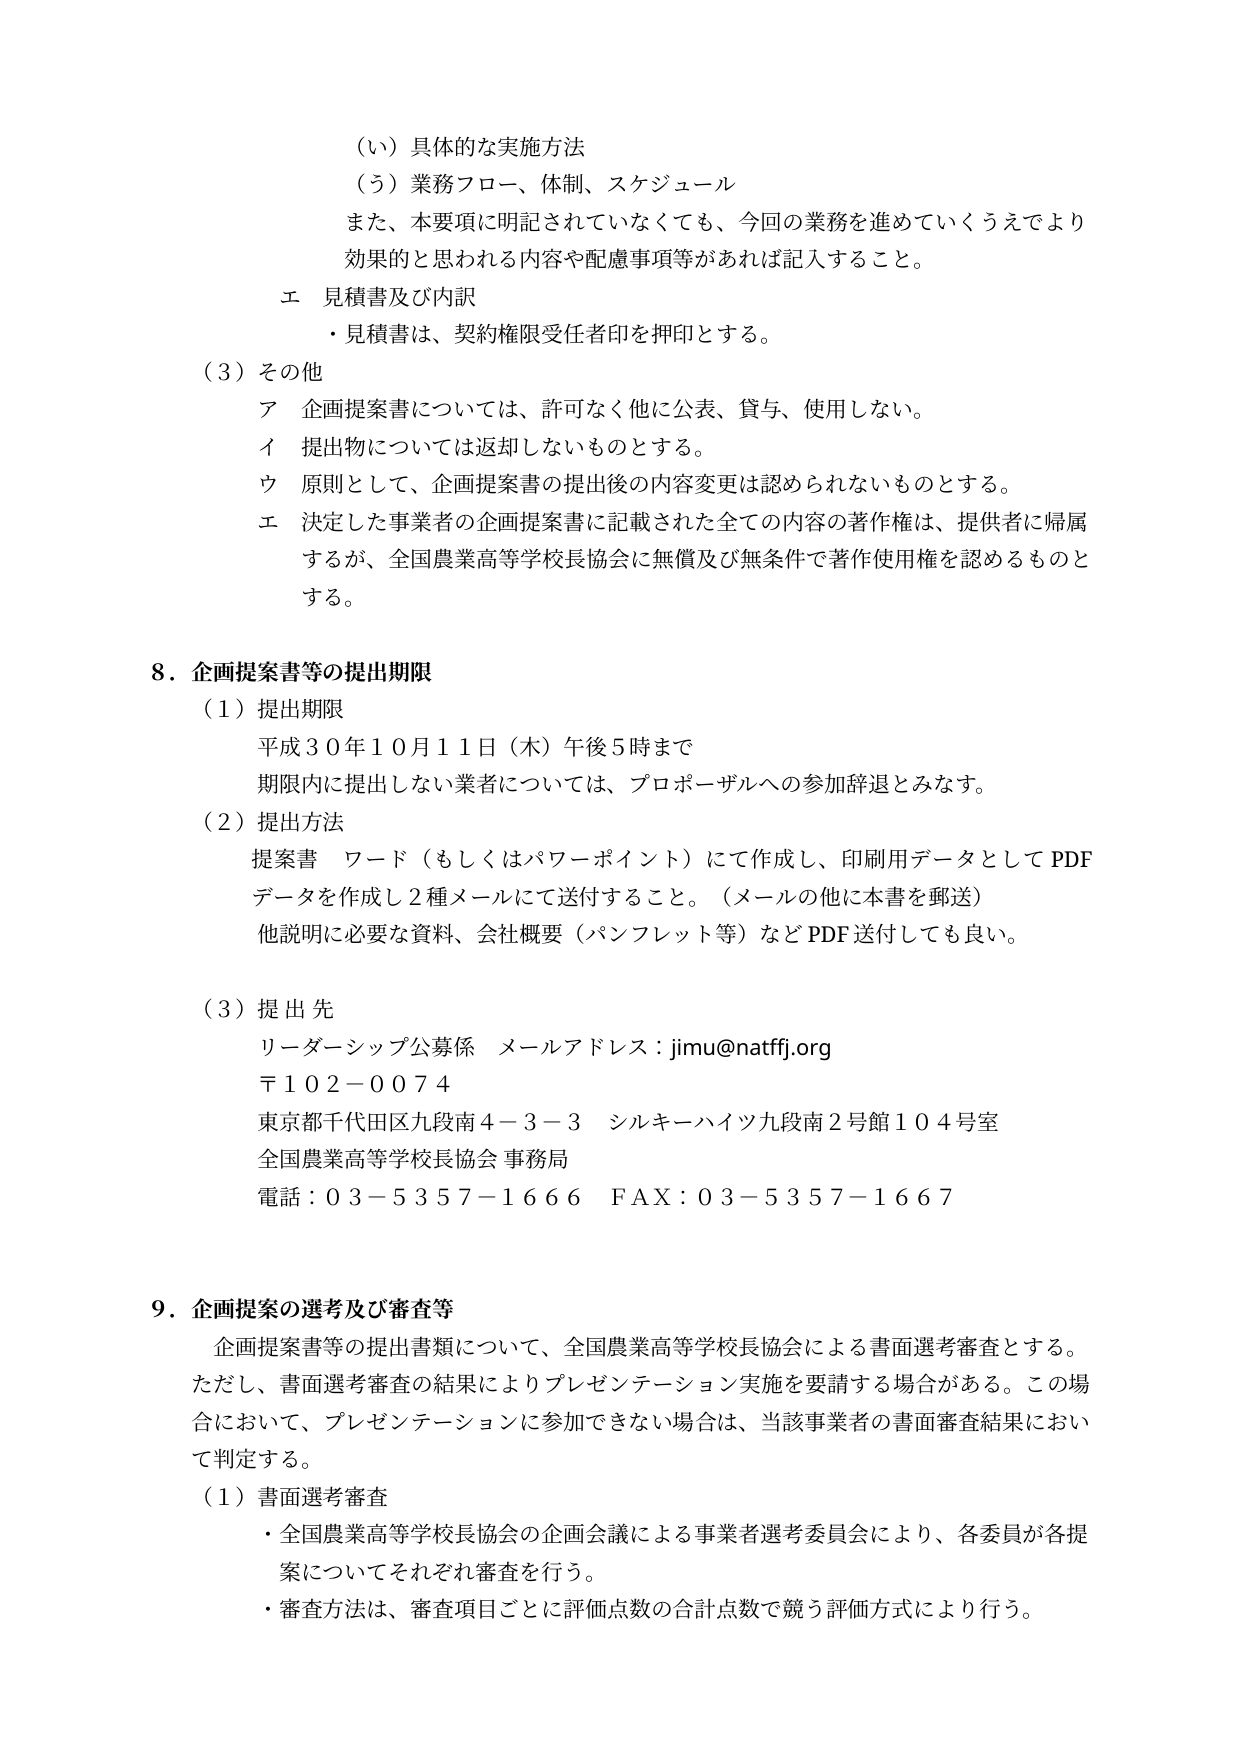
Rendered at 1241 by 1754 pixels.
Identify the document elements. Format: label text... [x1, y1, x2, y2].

text ９．企画提案の選考及び審査等 [148, 1289, 1092, 1327]
text 東京都千代田区九段南４－３－３ シルキーハイツ九段南２号館１０４号室 [148, 1102, 1092, 1139]
text （１）提出期限 [148, 689, 1092, 727]
text イ 提出物については返却しないものとする。 [148, 427, 1092, 464]
text 〒１０２－００７４ [148, 1064, 1092, 1102]
text また、本要項に明記されていなくても、今回の業務を進めていくうえでより効果的と思われる内容や配慮事項等があれば記入すること。 [148, 202, 1092, 277]
text （３）提 出 先 [148, 989, 1092, 1027]
text 他説明に必要な資料、会社概要（パンフレット等）などPDF送付しても良い。 [148, 914, 1092, 952]
text 全国農業高等学校長協会 事務局 [148, 1139, 1092, 1177]
text （３）その他 [148, 352, 1092, 389]
text エ 見積書及び内訳 [148, 277, 1092, 314]
text 期限内に提出しない業者については、プロポーザルへの参加辞退とみなす。 [148, 764, 1092, 802]
text 平成３０年１０月１１日（木）午後５時まで [148, 727, 1092, 764]
text 電話：０３－５３５７－１６６６ ＦＡＸ：０３－５３５７－１６６７ [148, 1177, 1092, 1214]
text エ 決定した事業者の企画提案書に記載された全ての内容の著作権は、提供者に帰属するが、全国農業高等学校長協会に無償及び無条件で著作使用権を認めるものとする。 [148, 502, 1092, 614]
text 提案書 ワード（もしくはパワーポイント）にて作成し、印刷用データとしてPDFデータを作成し２種メールにて送付すること。（メールの他に本書を郵送） [251, 839, 1092, 914]
text （い）具体的な実施方法 [148, 127, 1092, 164]
text （１）書面選考審査 [148, 1477, 1092, 1514]
text ア 企画提案書については、許可なく他に公表、貸与、使用しない。 [148, 389, 1092, 427]
text ・全国農業高等学校長協会の企画会議による事業者選考委員会により、各委員が各提案についてそれぞれ審査を行う。 [148, 1514, 1092, 1589]
text ウ 原則として、企画提案書の提出後の内容変更は認められないものとする。 [148, 464, 1092, 502]
text ・審査方法は、審査項目ごとに評価点数の合計点数で競う評価方式により行う。 [148, 1589, 1092, 1627]
text 企画提案書等の提出書類について、全国農業高等学校長協会による書面選考審査とする。 [148, 1327, 1092, 1364]
text ただし、書面選考審査の結果によりプレゼンテーション実施を要請する場合がある。この場合において、プレゼンテーションに参加できない場合は、当該事業者の書面審査結果において判定する。 [191, 1364, 1092, 1477]
text ・見積書は、契約権限受任者印を押印とする。 [148, 314, 1092, 352]
text ８．企画提案書等の提出期限 [148, 652, 1092, 689]
text リーダーシップ公募係 メールアドレス：jimu@natffj.org [235, 1027, 1092, 1064]
text （２）提出方法 [148, 802, 1092, 839]
text （う）業務フロー、体制、スケジュール [148, 164, 1092, 202]
